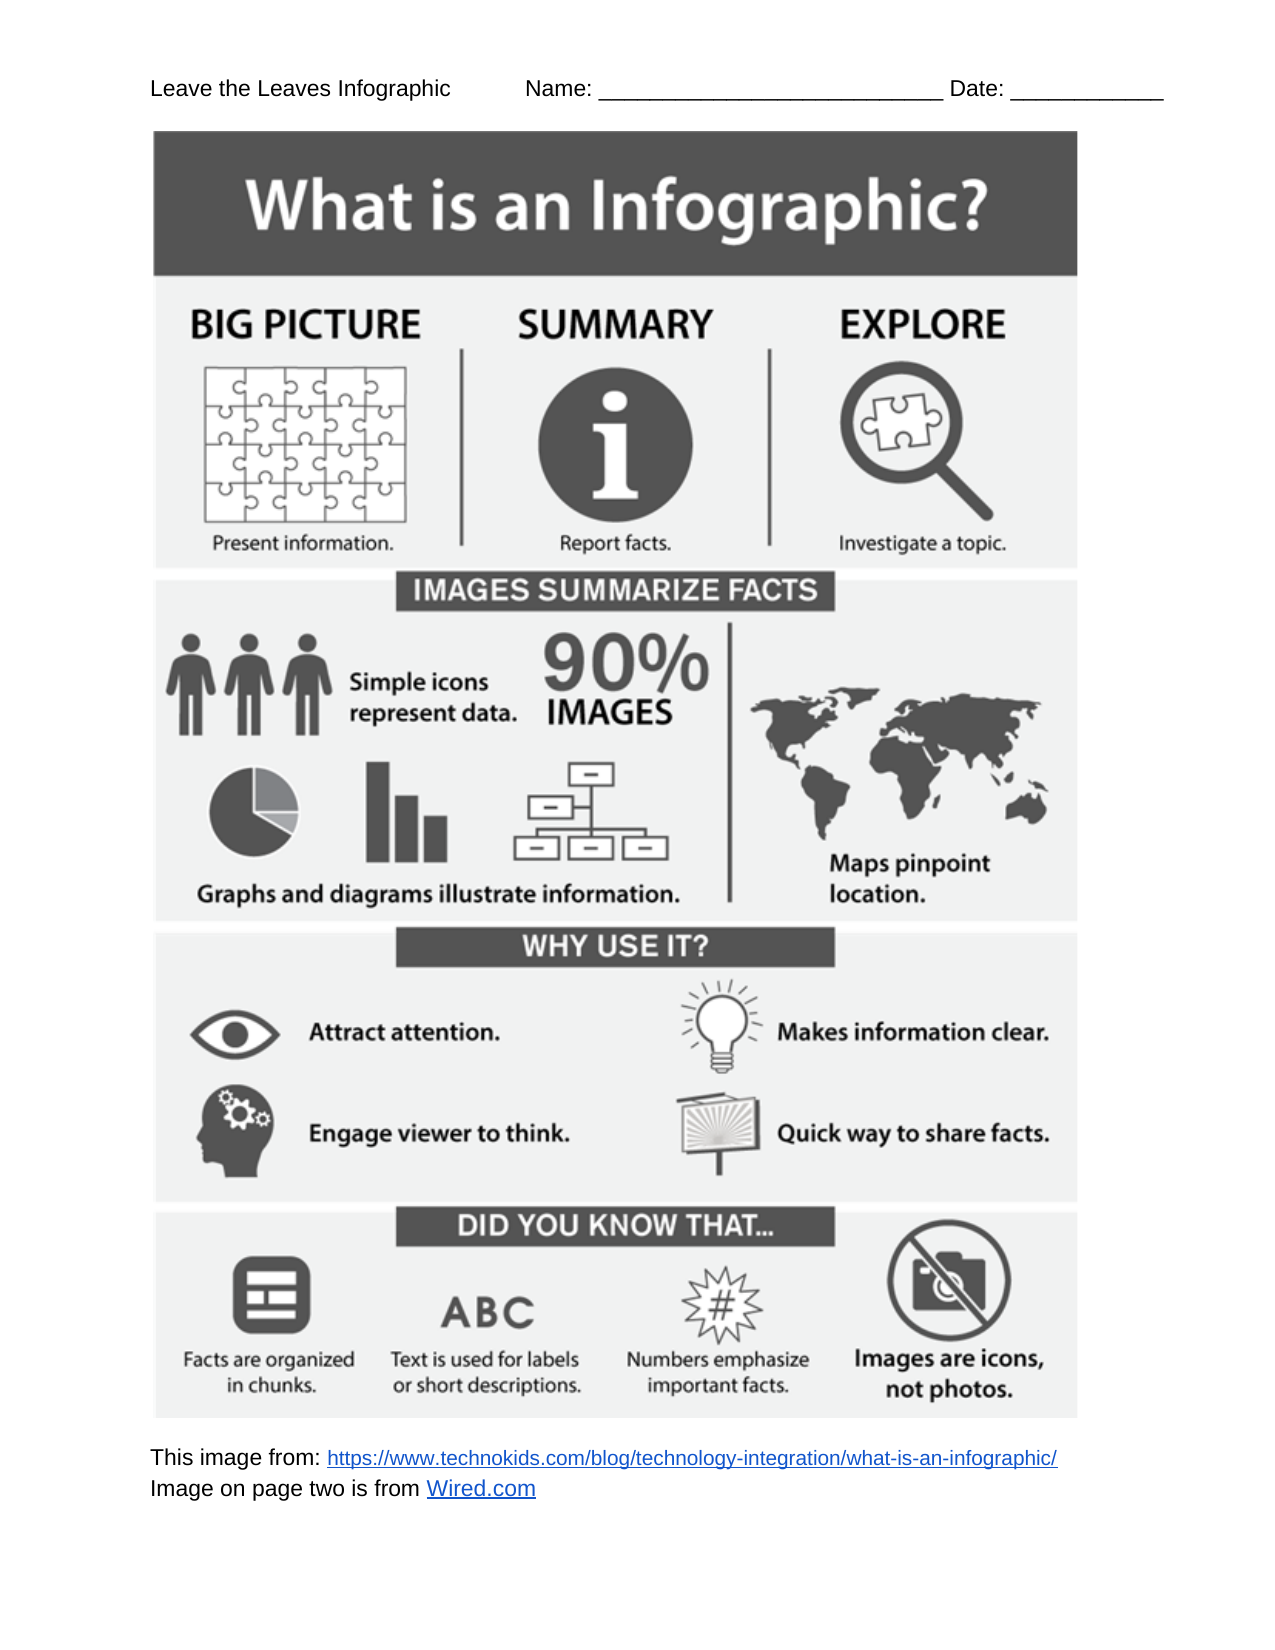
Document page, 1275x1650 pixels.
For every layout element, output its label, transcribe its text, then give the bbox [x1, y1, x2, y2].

text Image on page two is from Wired.com [150, 1474, 1125, 1501]
picture [153, 131, 1078, 1418]
text Leave the Leaves Infographic Name: ___________________________ Date: ____________ [150, 75, 1200, 101]
